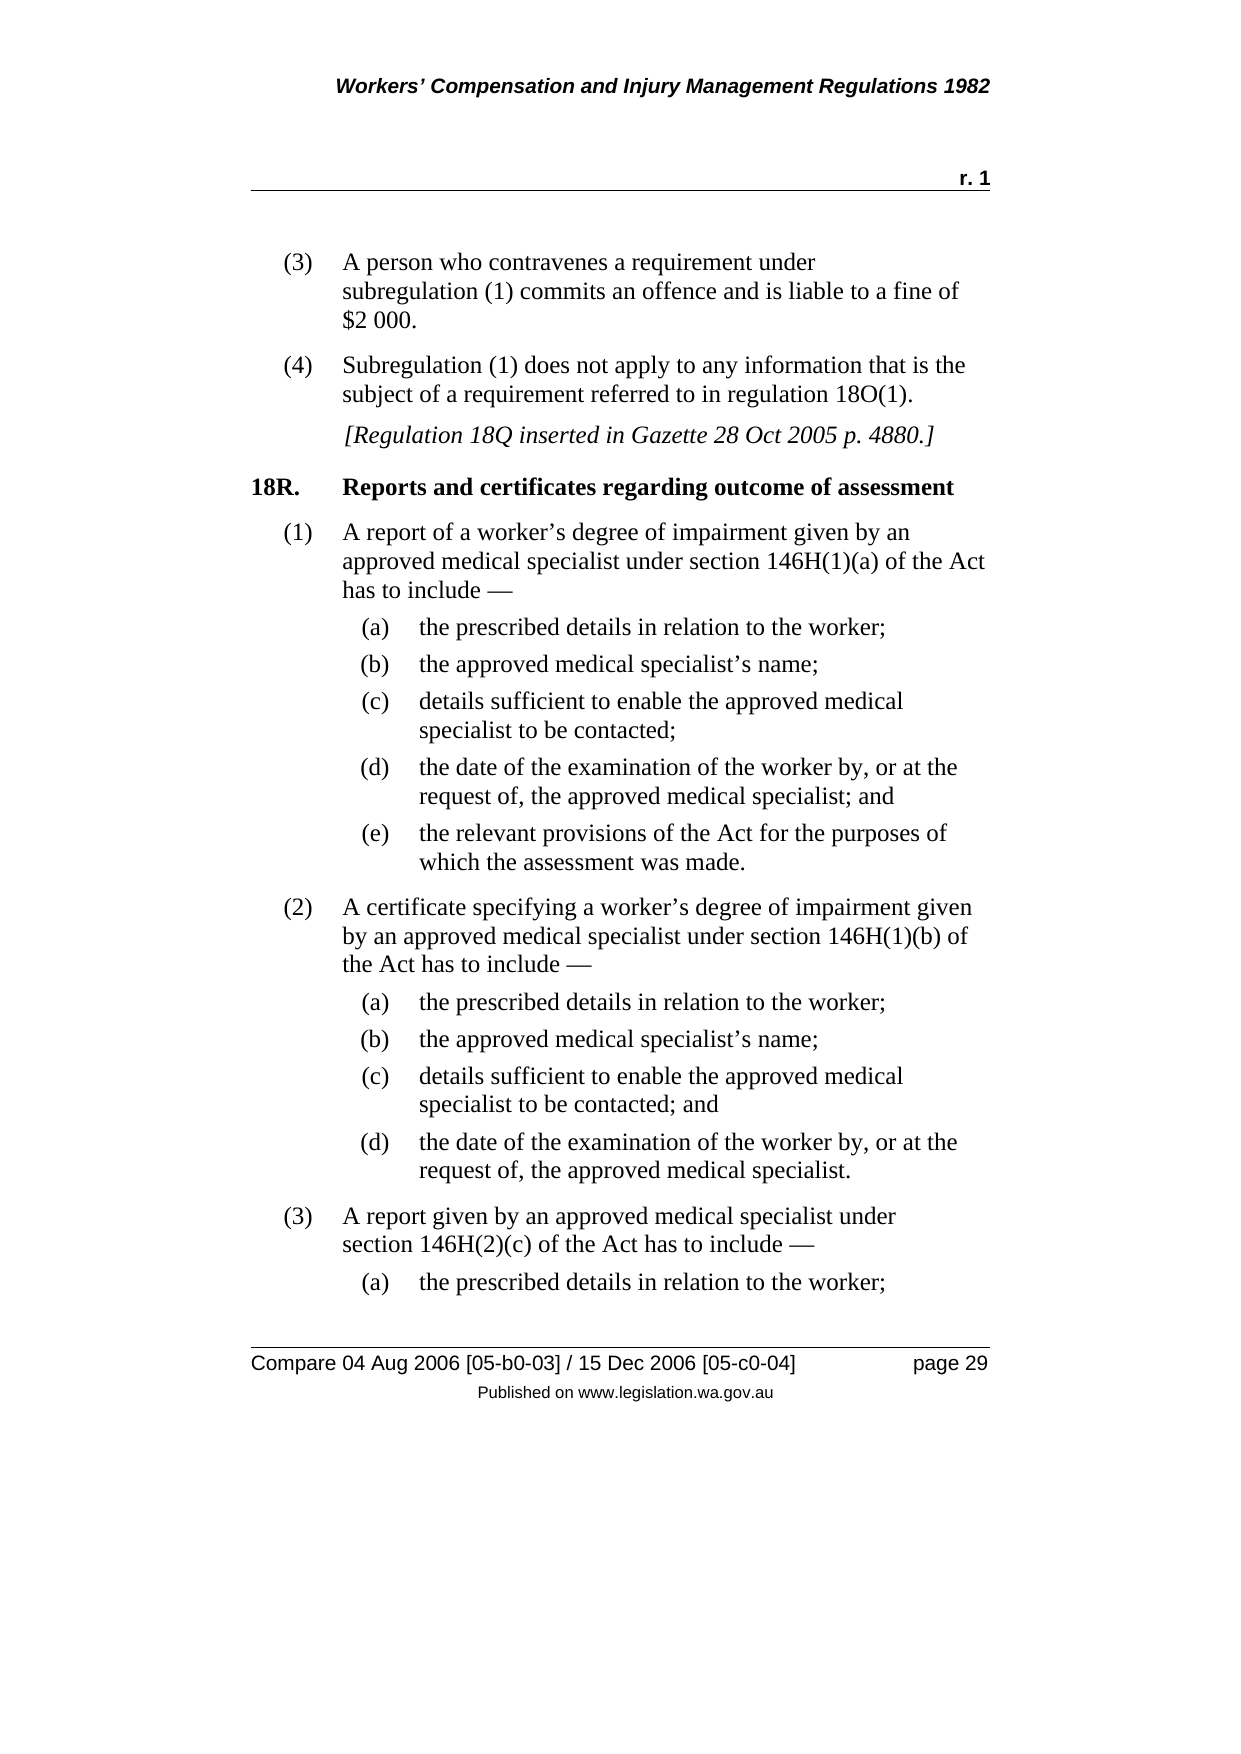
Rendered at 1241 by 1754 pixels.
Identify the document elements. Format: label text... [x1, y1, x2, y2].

text (3) A report given by an approved medical specialist under section 146H(2)(c) of the Act has to include — [251, 1201, 990, 1258]
text (1) A report of a worker’s degree of impairment given by an approved medical specialist under section 146H(1)(a) of the Act has to include — [251, 517, 990, 604]
subtitle 18R. Reports and certificates regarding outcome of assessment [251, 472, 990, 501]
text (c) details sufficient to enable the approved medical specialist to be contacted; and [251, 1061, 990, 1118]
text (e) the relevant provisions of the Act for the purposes of which the assessment was made. [251, 818, 990, 875]
text (4) Subregulation (1) does not apply to any information that is the subject of a requirement referred to in regulation 18O(1). [251, 350, 990, 408]
text (3) A person who contravenes a requirement under subregulation (1) commits an offence and is liable to a fine of $2 000. [251, 247, 990, 334]
text (d) the date of the examination of the worker by, or at the request of, the approved medical specialist; and [251, 752, 990, 809]
text (a) the prescribed details in relation to the worker; [251, 987, 990, 1015]
text (a) the prescribed details in relation to the worker; [251, 1267, 990, 1295]
text (d) the date of the examination of the worker by, or at the request of, the approved medical specialist. [251, 1127, 990, 1184]
text (b) the approved medical specialist’s name; [251, 1024, 990, 1052]
text (2) A certificate specifying a worker’s degree of impairment given by an approved medical specialist under section 146H(1)(b) of the Act has to include — [251, 892, 990, 978]
text (a) the prescribed details in relation to the worker; [251, 612, 990, 641]
text (b) the approved medical specialist’s name; [251, 649, 990, 678]
text [Regulation 18Q inserted in Gazette 28 Oct 2005 p. 4880.] [251, 420, 990, 449]
text (c) details sufficient to enable the approved medical specialist to be contacted; [251, 686, 990, 744]
